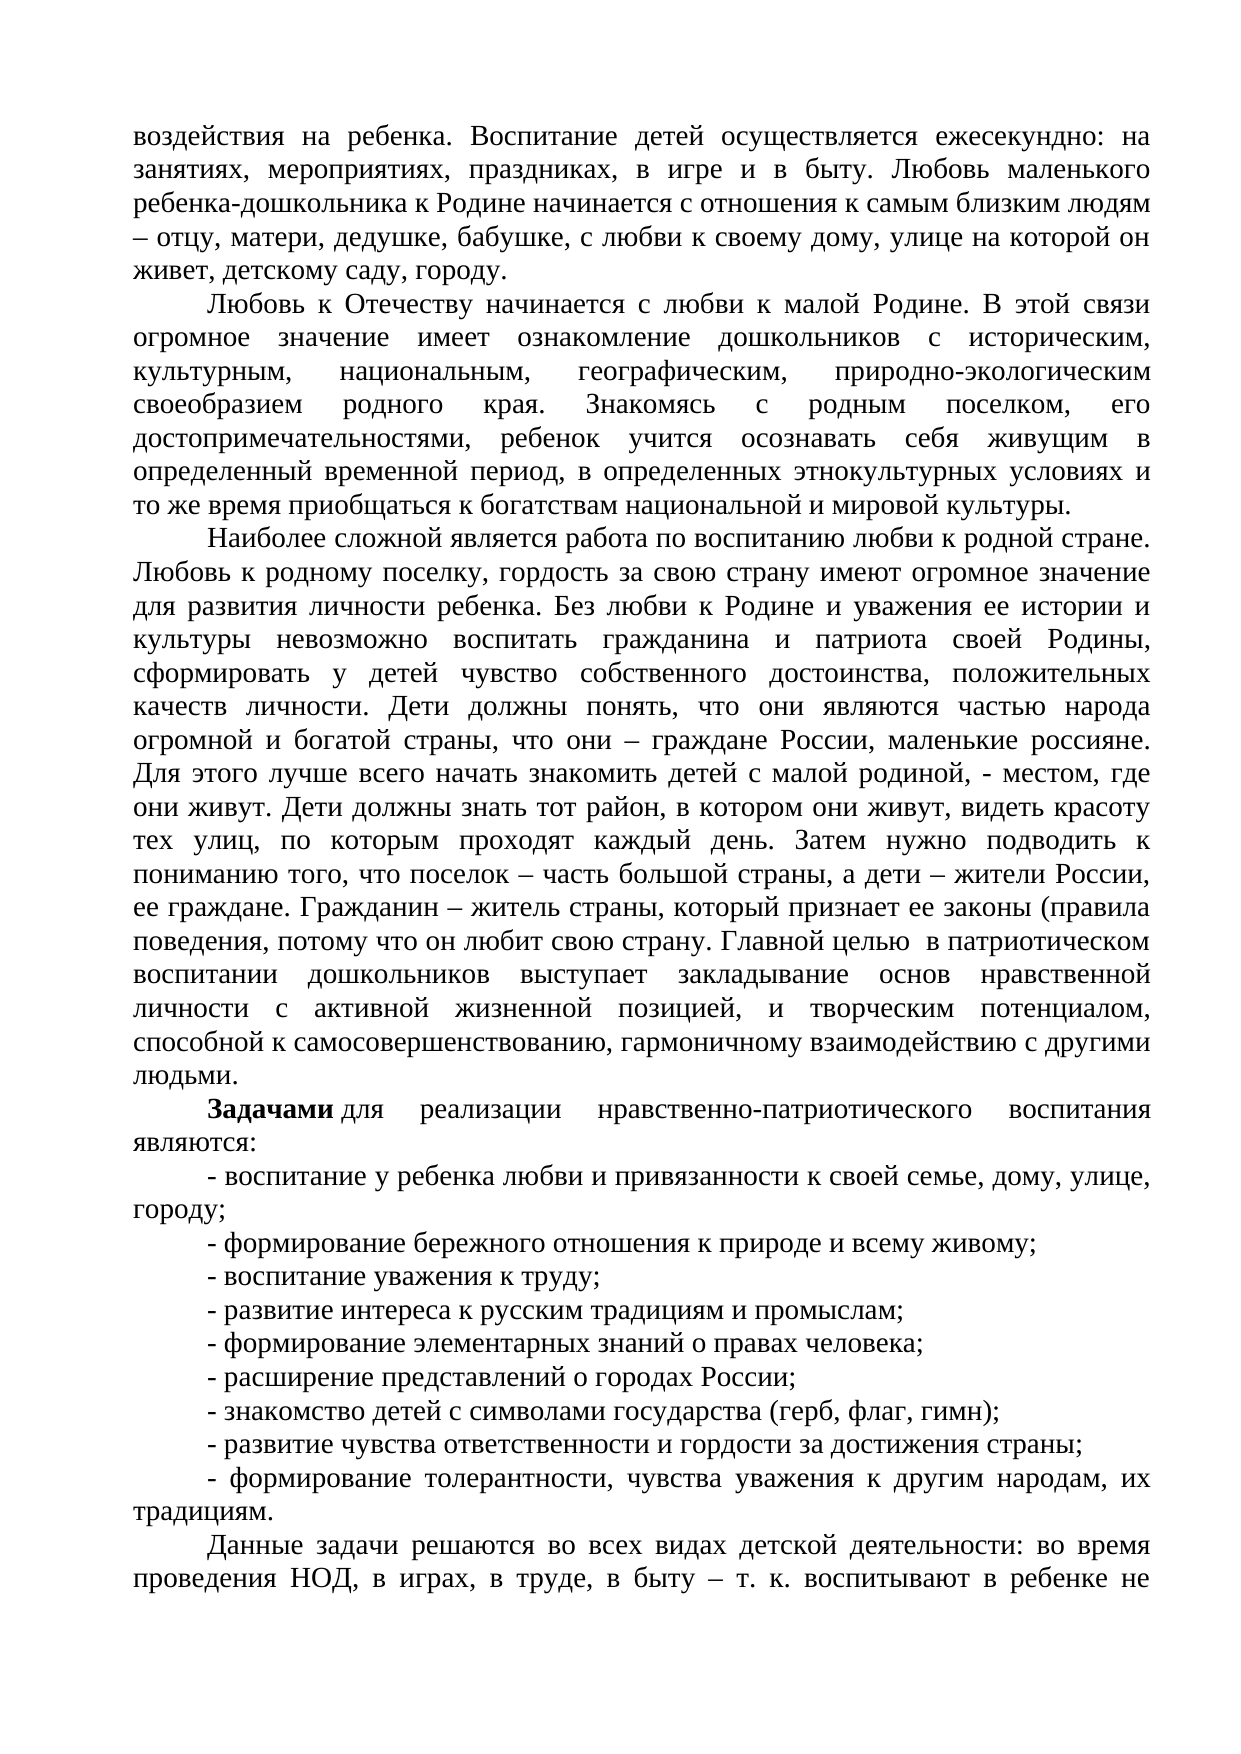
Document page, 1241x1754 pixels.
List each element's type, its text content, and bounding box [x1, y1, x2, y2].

text - формирование бережного отношения к природе и всему живому; [133, 1225, 1152, 1258]
text - формирование элементарных знаний о правах человека; [133, 1326, 1152, 1359]
text - развитие интереса к русским традициям и промыслам; [133, 1292, 1152, 1326]
text - развитие чувства ответственности и гордости за достижения страны; [133, 1426, 1152, 1460]
text - воспитание уважения к труду; [133, 1258, 1152, 1292]
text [133, 1527, 1152, 1594]
text - знакомство детей с символами государства (герб, флаг, гимн); [133, 1393, 1152, 1426]
text Наиболее сложной является работа по воспитанию любви к родной стране. Любовь к родному поселку, гордость за свою страну имеют огромное значение для развития личности ребенка. Без любви к Родине и уважения ее истории и культуры невозможно воспитать гражданина и патриота своей Родины, сформировать у детей чувство собственного достоинства, положительных качеств личности. Дети должны понять, что они являются частью народа огромной и богатой страны, что они – граждане России, маленькие россияне. Для этого лучше всего начать знакомить детей с малой родиной, - местом, где они живут. Дети должны знать тот район, в котором они живут, видеть красоту тех улиц, по которым проходят каждый день. Затем нужно подводить к пониманию того, что поселок – часть большой страны, а дети – жители России, ее граждане. Гражданин – житель страны, который признает ее законы (правила поведения, потому что он любит свою страну. Главной целью в патриотическом воспитании дошкольников выступает закладывание основ нравственной личности с активной жизненной позицией, и творческим потенциалом, способной к самосовершенствованию, гармоничному взаимодействию с другими людьми. [133, 521, 1152, 1091]
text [133, 118, 1152, 286]
text Задачами для реализации нравственно-патриотического воспитания являются: [133, 1091, 1152, 1158]
text - формирование толерантности, чувства уважения к другим народам, их традициям. [133, 1460, 1152, 1527]
text - расширение представлений о городах России; [133, 1359, 1152, 1393]
text Любовь к Отечеству начинается с любви к малой Родине. В этой связи огромное значение имеет ознакомление дошкольников с историческим, культурным, национальным, географическим, природно-экологическим своеобразием родного края. Знакомясь с родным поселком, его достопримечательностями, ребенок учится осознавать себя живущим в определенный временной период, в определенных этнокультурных условиях и то же время приобщаться к богатствам национальной и мировой культуры. [133, 286, 1152, 521]
text - воспитание у ребенка любви и привязанности к своей семье, дому, улице, городу; [133, 1158, 1152, 1225]
